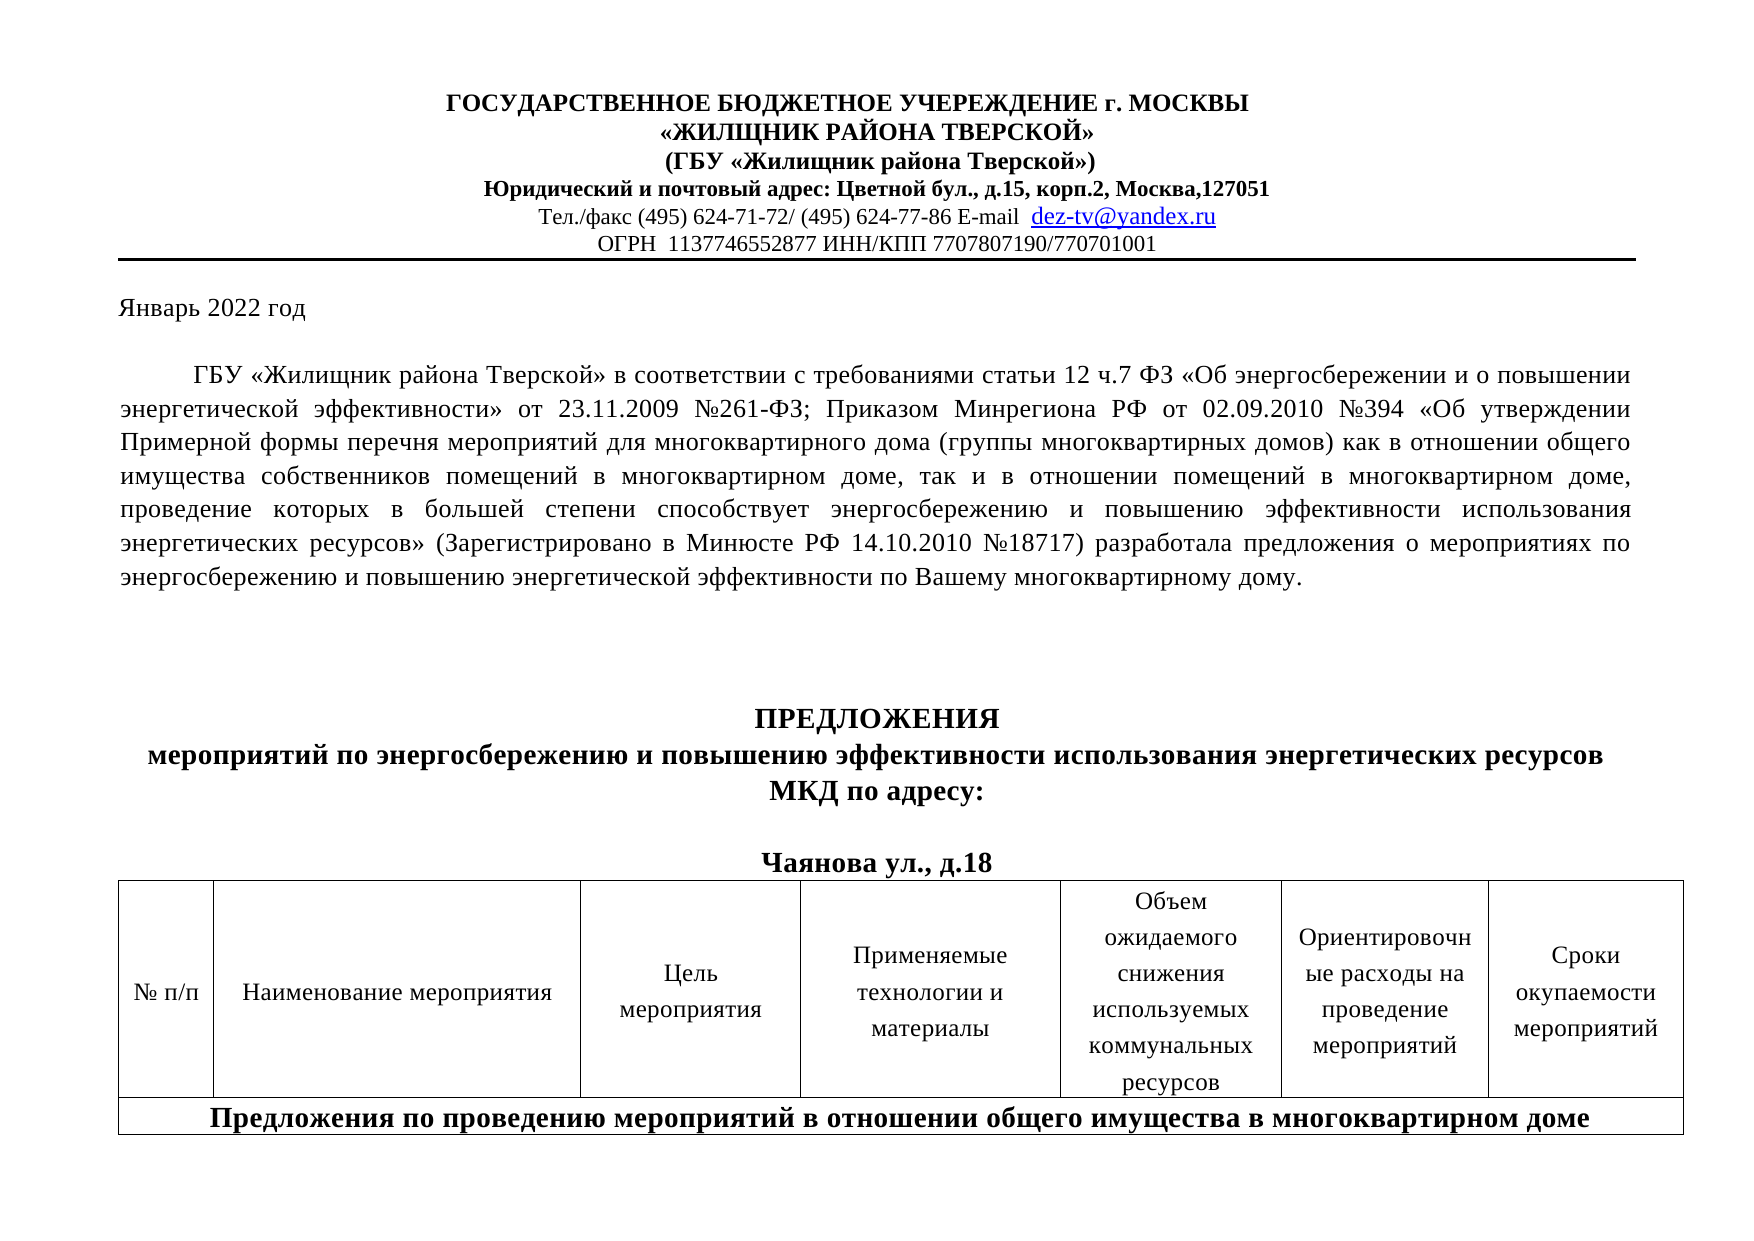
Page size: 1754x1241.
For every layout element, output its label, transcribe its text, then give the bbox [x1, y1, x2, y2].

text мероприятий по энергосбережению и повышению эффективности использования энергетических ресурсов МКД по адресу: [118, 736, 1636, 808]
table_header Применяемые технологии и материалы [801, 881, 1060, 1097]
table_header Цель мероприятия [581, 881, 800, 1097]
text Чаянова ул., д.18 [118, 844, 1636, 880]
table_header Объем ожидаемого снижения используемых коммунальных ресурсов [1061, 881, 1281, 1097]
text ПРЕДЛОЖЕНИЯ [118, 700, 1636, 736]
text ГОСУДАРСТВЕННОЕ БЮДЖЕТНОЕ УЧЕРЕЖДЕНИЕ г. МОСКВЫ [59, 88, 1636, 117]
text «ЖИЛЩНИК РАЙОНА ТВЕРСКОЙ» [118, 117, 1636, 146]
text Январь 2022 год [118, 290, 1634, 323]
text ГБУ «Жилищник района Тверской» в соответствии с требованиями статьи 12 ч.7 ФЗ «Об энергосбережении и о повышении энергетической эффективности» от 23.11.2009 №261-ФЗ; Приказом Минрегиона РФ от 02.09.2010 №394 «Об утверждении Примерной формы перечня мероприятий для многоквартирного дома (группы многоквартирных домов) как в отношении общего имущества собственников помещений в многоквартирном доме, так и в отношении помещений в многоквартирном доме, проведение которых в большей степени способствует энергосбережению и повышению эффективности использования энергетических ресурсов» (Зарегистрировано в Минюсте РФ 14.10.2010 №18717) разработала предложения о мероприятиях по энергосбережению и повышению энергетической эффективности по Вашему многоквартирному дому. [120, 357, 1634, 592]
text Тел./факс (495) 624-71-72/ (495) 624-77-86 E-mail dez-tv@yandex.ru [118, 201, 1636, 230]
text Юридический и почтовый адрес: Цветной бул., д.15, корп.2, Москва,127051 [118, 175, 1636, 201]
table_header Сроки окупаемости мероприятий [1489, 881, 1683, 1097]
table_cell Предложения по проведению мероприятий в отношении общего имущества в многоквартирном доме [119, 1098, 1683, 1134]
text (ГБУ «Жилищник района Тверской») [118, 146, 1636, 175]
table_header № п/п [119, 881, 213, 1097]
text ОГРН 1137746552877 ИНН/КПП 7707807190/770701001 [118, 230, 1636, 258]
table_header Наименование мероприятия [214, 881, 580, 1097]
table_header Ориентировочные расходы на проведение мероприятий [1282, 881, 1488, 1097]
